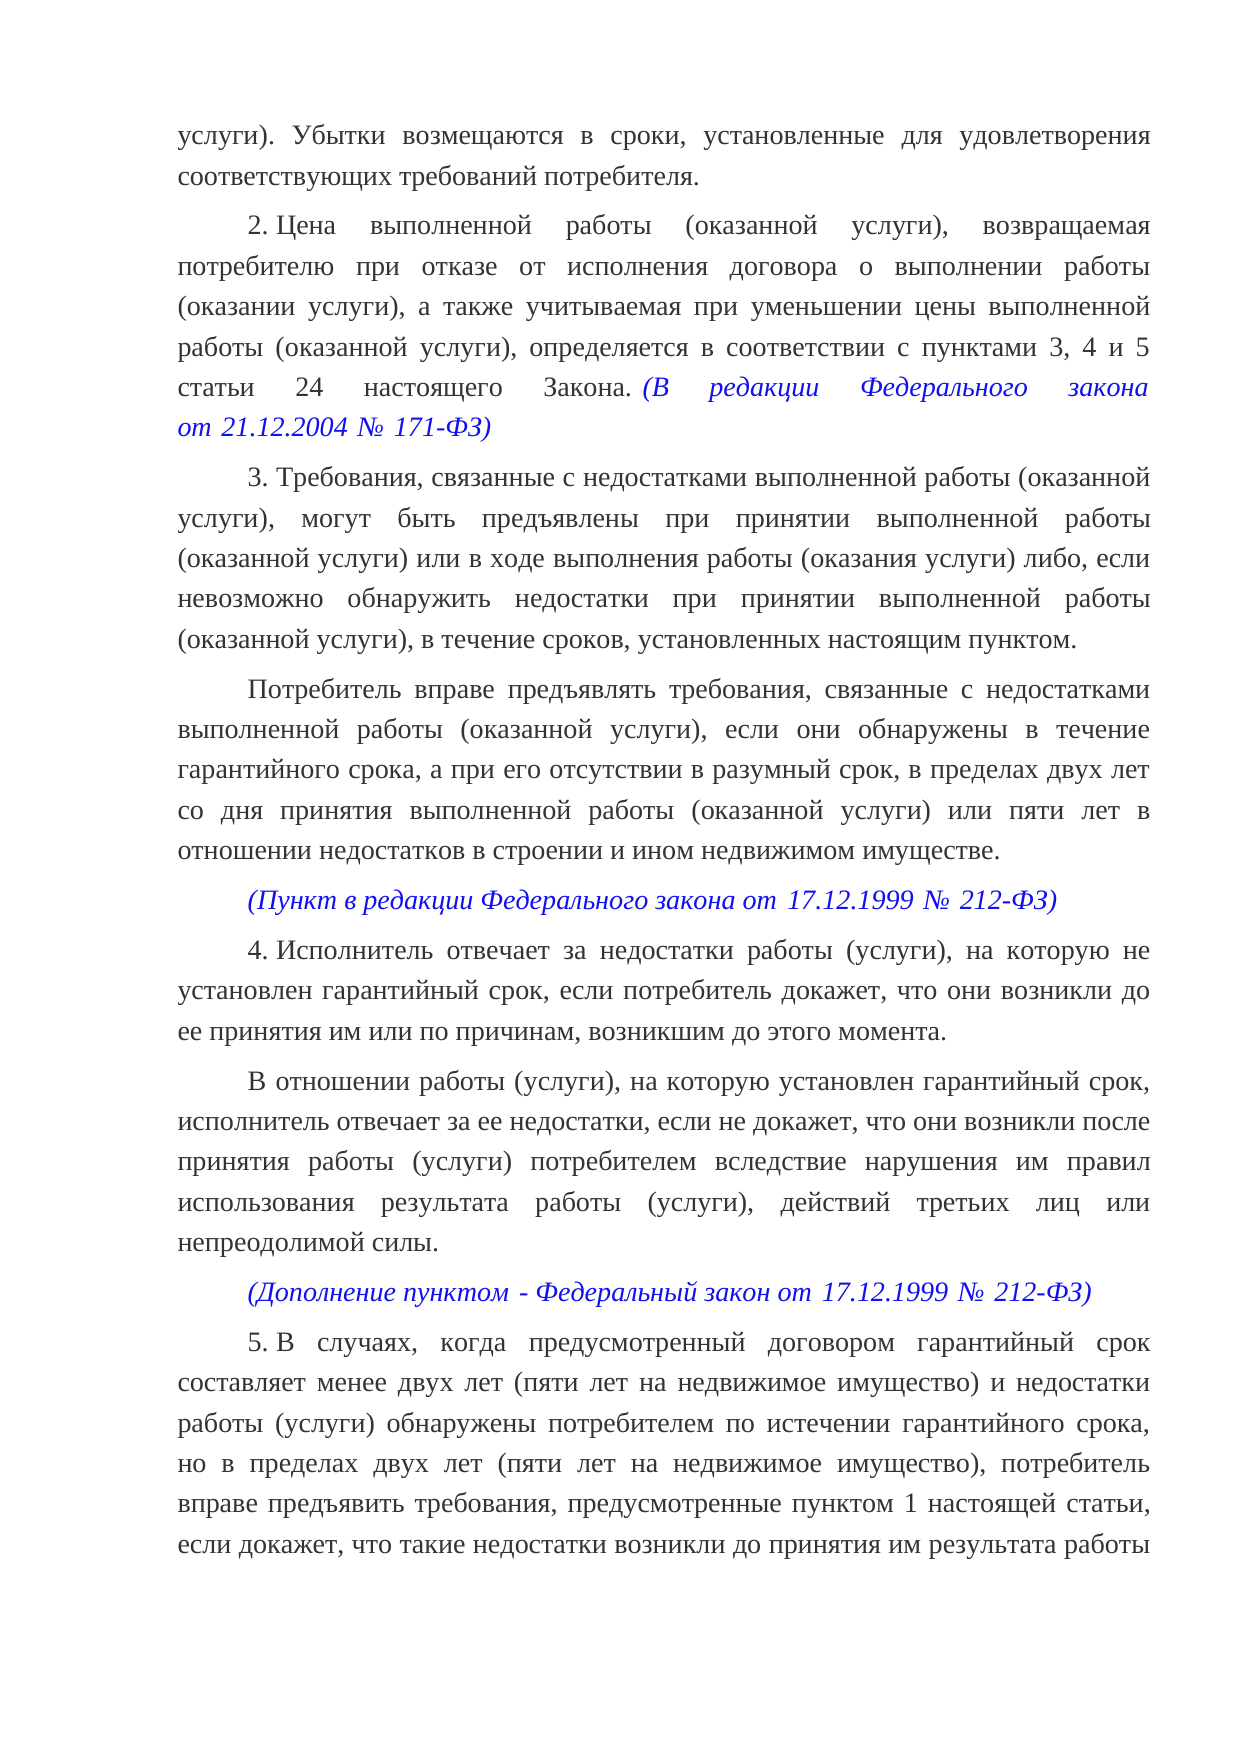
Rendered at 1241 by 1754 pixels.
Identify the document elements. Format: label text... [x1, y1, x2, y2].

text 2. Цена выполненной работы (оказанной услуги), возвращаемая потребителю при отказе от исполнения договора о выполнении работы (оказании услуги), а также учитываемая при уменьшении цены выполненной работы (оказанной услуги), определяется в соответствии с пунктами 3, 4 и 5 статьи 24 настоящего Закона. (В редакции Федерального закона от 21.12.2004 № 171-ФЗ) [177, 208, 1152, 443]
text (Дополнение пунктом - Федеральный закон от 17.12.1999 № 212-ФЗ) [177, 1275, 1152, 1307]
text Потребитель вправе предъявлять требования, связанные с недостатками выполненной работы (оказанной услуги), если они обнаружены в течение гарантийного срока, а при его отсутствии в разумный срок, в пределах двух лет со дня принятия выполненной работы (оказанной услуги) или пяти лет в отношении недостатков в строении и ином недвижимом имуществе. [177, 672, 1152, 866]
text (Пункт в редакции Федерального закона от 17.12.1999 № 212-ФЗ) [177, 883, 1152, 916]
text 4. Исполнитель отвечает за недостатки работы (услуги), на которую не установлен гарантийный срок, если потребитель докажет, что они возникли до ее принятия им или по причинам, возникшим до этого момента. [177, 933, 1152, 1046]
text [177, 118, 1152, 191]
text 3. Требования, связанные с недостатками выполненной работы (оказанной услуги), могут быть предъявлены при принятии выполненной работы (оказанной услуги) или в ходе выполнения работы (оказания услуги) либо, если невозможно обнаружить недостатки при принятии выполненной работы (оказанной услуги), в течение сроков, установленных настоящим пунктом. [177, 460, 1152, 654]
text В отношении работы (услуги), на которую установлен гарантийный срок, исполнитель отвечает за ее недостатки, если не докажет, что они возникли после принятия работы (услуги) потребителем вследствие нарушения им правил использования результата работы (услуги), действий третьих лиц или непреодолимой силы. [177, 1063, 1152, 1258]
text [177, 1325, 1152, 1559]
